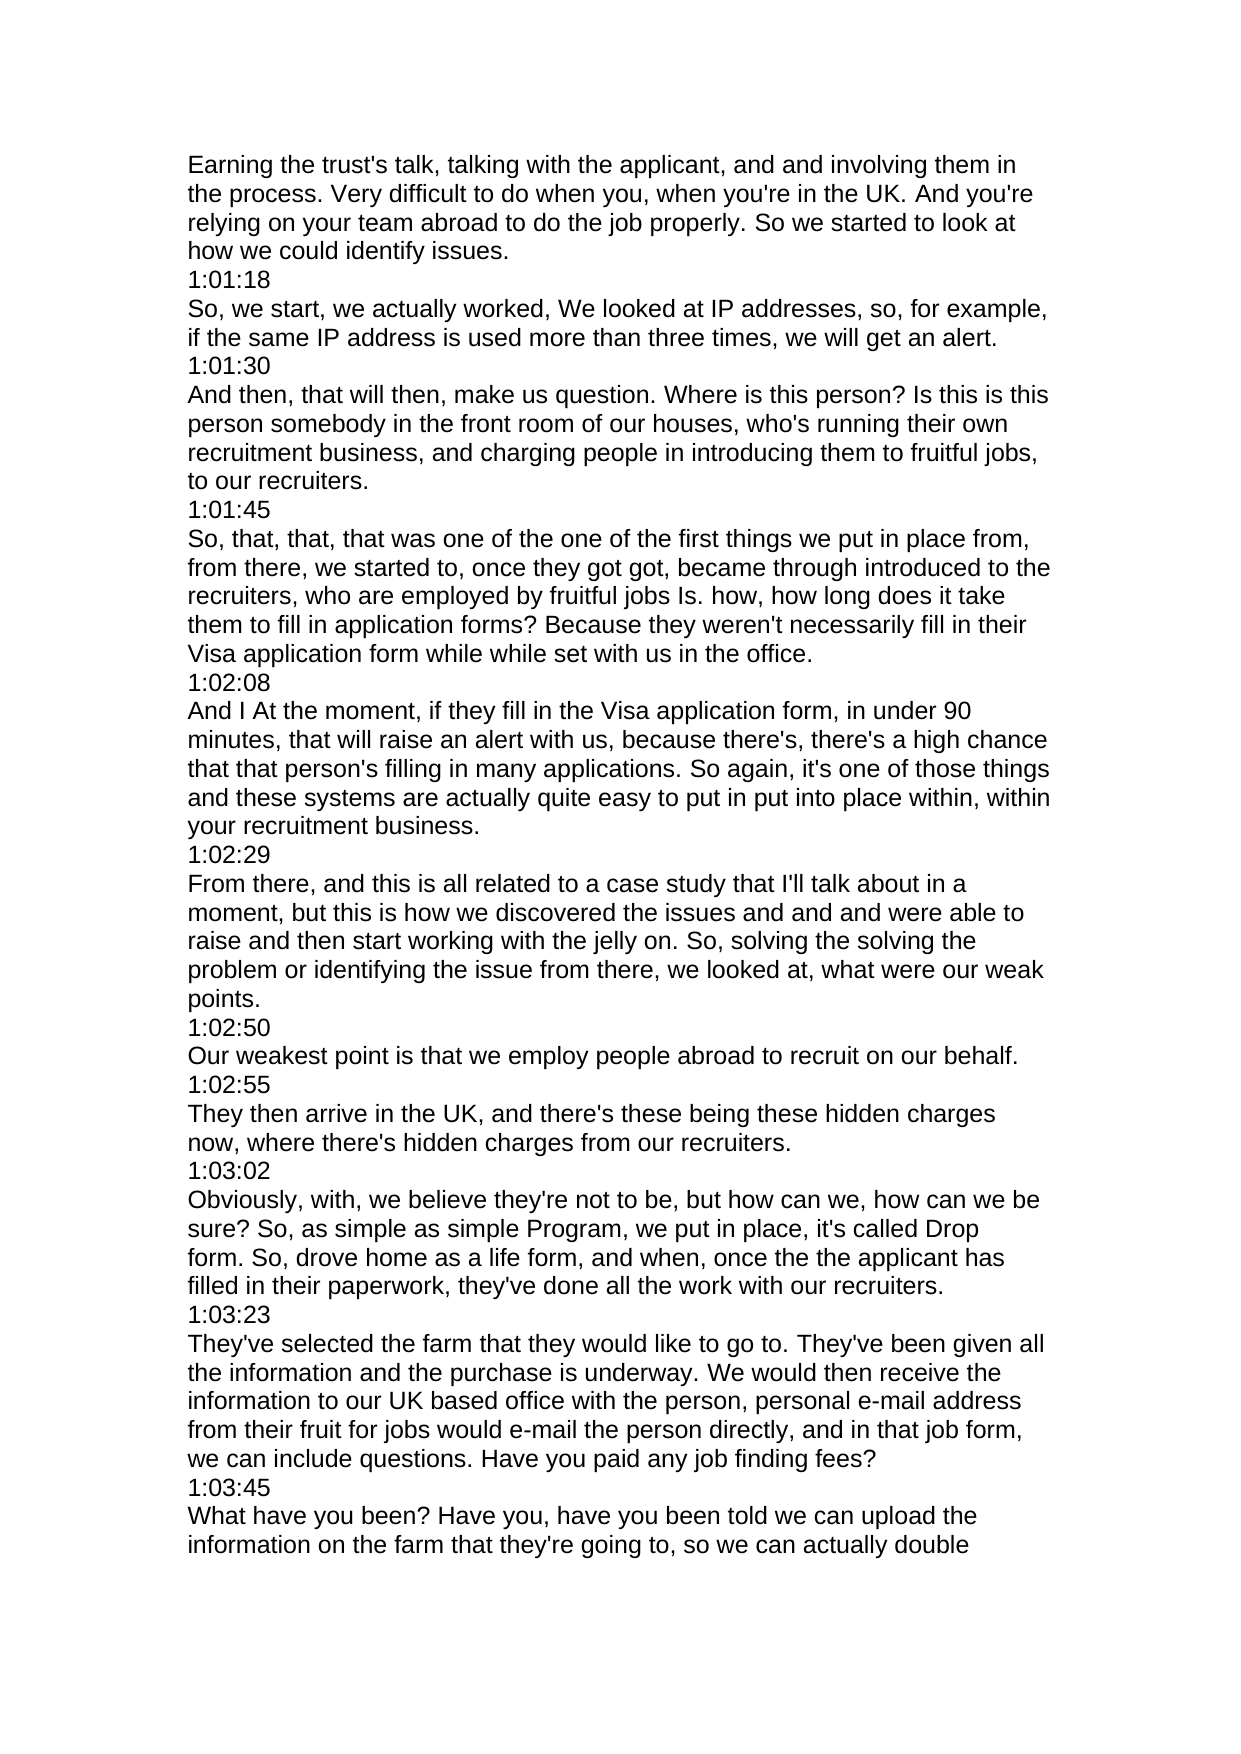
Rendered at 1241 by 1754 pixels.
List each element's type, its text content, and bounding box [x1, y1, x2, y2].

text And I At the moment, if they fill in the Visa application form, in under 90 minutes, that will raise an alert with us, because there's, there's a high chance that that person's filling in many applications. So again, it's one of those things and these systems are actually quite easy to put in put into place within, within your recruitment business. [187, 696, 1053, 840]
text 1:03:45 [187, 1472, 1053, 1501]
text 1:01:45 [187, 495, 1053, 524]
text Earning the trust's talk, talking with the applicant, and and involving them in the process. Very difficult to do when you, when you're in the UK. And you're relying on your team abroad to do the job properly. So we started to look at how we could identify issues. [187, 150, 1053, 265]
text Obviously, with, we believe they're not to be, but how can we, how can we be sure? So, as simple as simple Program, we put in place, it's called Drop form. So, drove home as a life form, and when, once the the applicant has filled in their paperwork, they've done all the work with our recruiters. [187, 1185, 1053, 1300]
text They've selected the farm that they would like to go to. They've been given all the information and the purchase is underway. We would then receive the information to our UK based office with the person, personal e-mail address from their fruit for jobs would e-mail the person directly, and in that job form, we can include questions. Have you paid any job finding fees? [187, 1329, 1053, 1472]
text From there, and this is all related to a case study that I'll talk about in a moment, but this is how we discovered the issues and and and were able to raise and then start working with the jelly on. So, solving the solving the problem or identifying the issue from there, we looked at, what were our weak points. [187, 869, 1053, 1012]
text So, we start, we actually worked, We looked at IP addresses, so, for example, if the same IP address is used more than three times, we will get an alert. [187, 294, 1053, 351]
text 1:03:23 [187, 1300, 1053, 1329]
text 1:03:02 [187, 1156, 1053, 1185]
text So, that, that, that was one of the one of the first things we put in place from, from there, we started to, once they got got, became through introduced to the recruiters, who are employed by fruitful jobs Is. how, how long does it take them to fill in application forms? Because they weren't necessarily fill in their Visa application form while while set with us in the office. [187, 524, 1053, 667]
text 1:02:55 [187, 1070, 1053, 1099]
text 1:02:08 [187, 667, 1053, 696]
text 1:02:50 [187, 1012, 1053, 1041]
text 1:01:30 [187, 351, 1053, 380]
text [187, 1501, 1053, 1559]
text 1:01:18 [187, 265, 1053, 294]
text They then arrive in the UK, and there's these being these hidden charges now, where there's hidden charges from our recruiters. [187, 1099, 1053, 1156]
text Our weakest point is that we employ people abroad to recruit on our behalf. [187, 1041, 1053, 1070]
text And then, that will then, make us question. Where is this person? Is this is this person somebody in the front room of our houses, who's running their own recruitment business, and charging people in introducing them to fruitful jobs, to our recruiters. [187, 380, 1053, 495]
text 1:02:29 [187, 840, 1053, 869]
